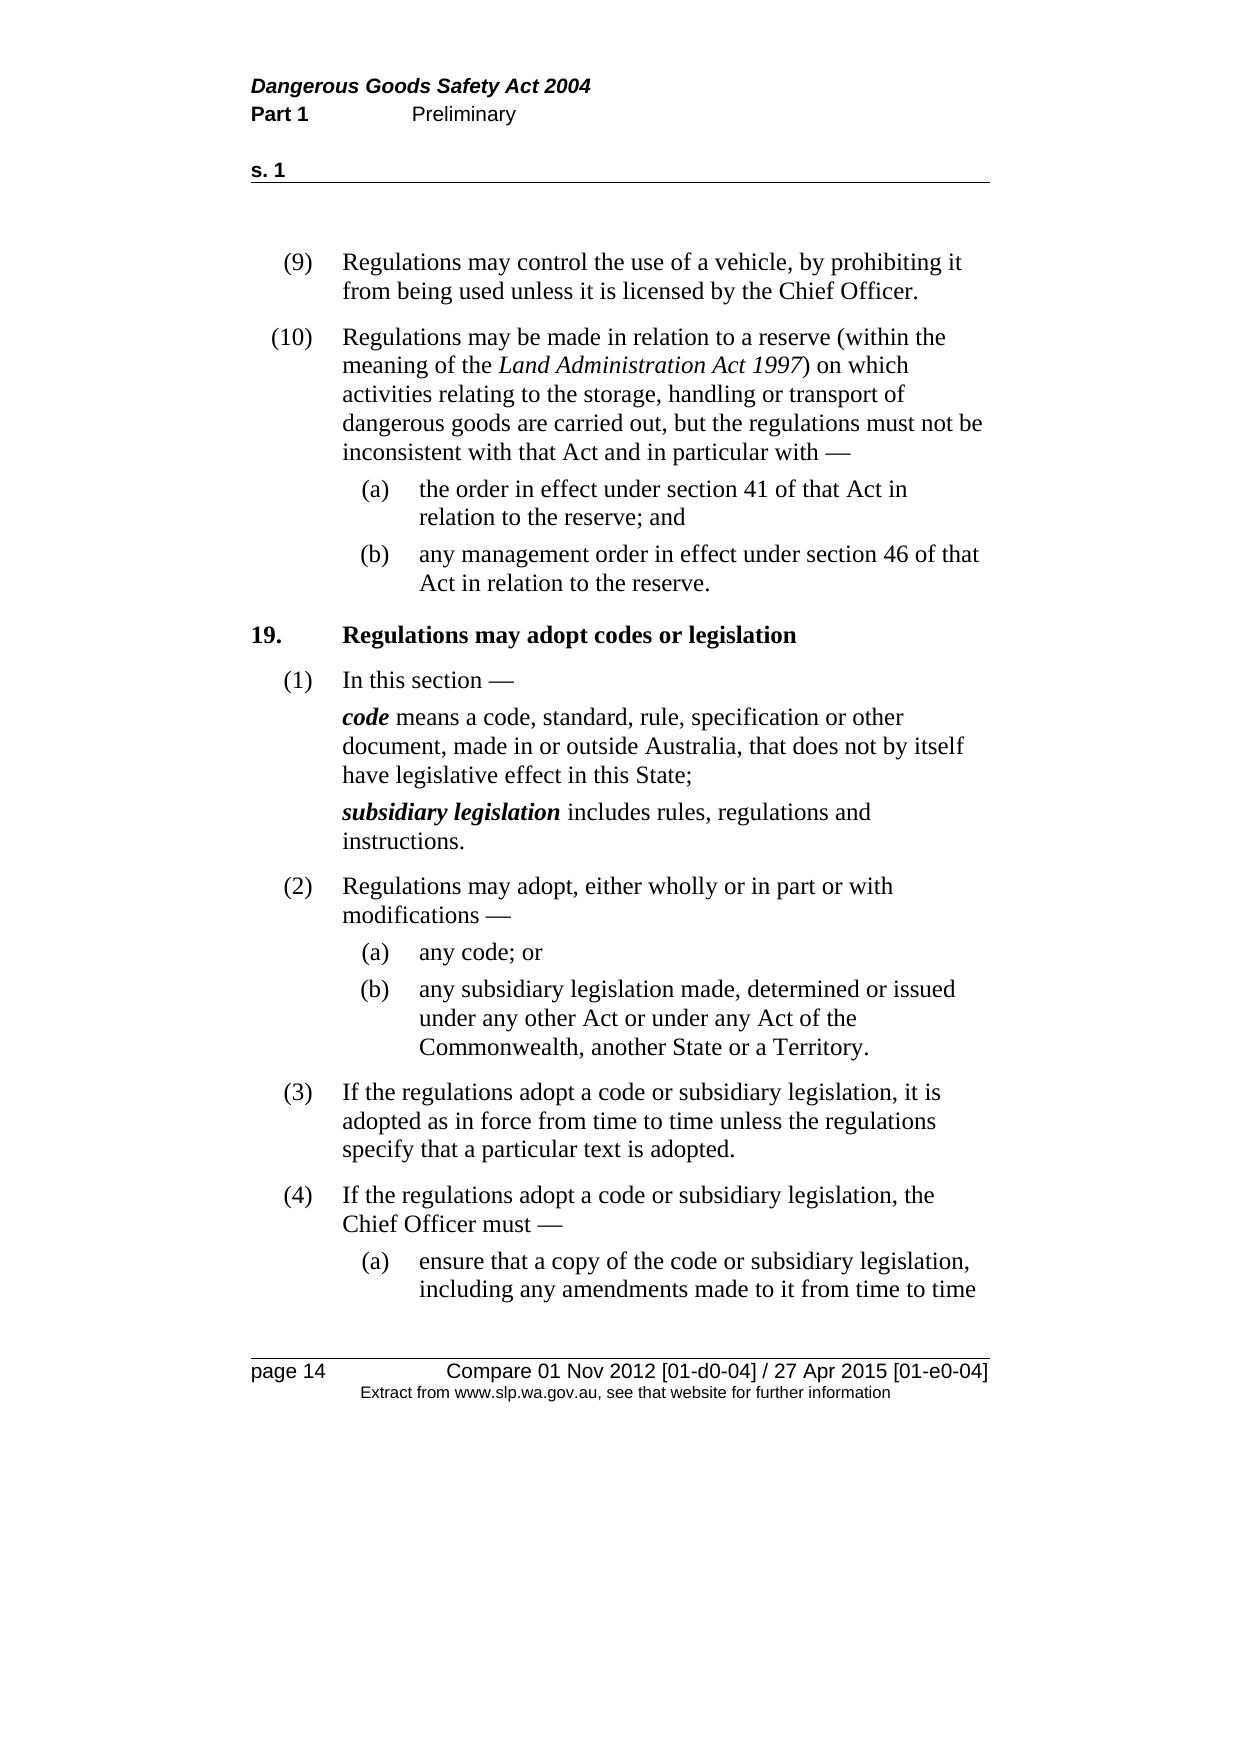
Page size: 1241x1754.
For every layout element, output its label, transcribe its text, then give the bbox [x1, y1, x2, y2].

text (3) If the regulations adopt a code or subsidiary legislation, it is adopted as in force from time to time unless the regulations specify that a particular text is adopted. [251, 1077, 990, 1163]
subtitle 19. Regulations may adopt codes or legislation [251, 620, 990, 649]
text (4) If the regulations adopt a code or subsidiary legislation, the Chief Officer must — [251, 1180, 990, 1237]
text code means a code, standard, rule, specification or other document, made in or outside Australia, that does not by itself have legislative effect in this State; [251, 702, 990, 789]
text (1) In this section — [251, 665, 990, 694]
text (2) Regulations may adopt, either wholly or in part or with modifications — [251, 871, 990, 929]
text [251, 1246, 990, 1303]
text (9) Regulations may control the use of a vehicle, by prohibiting it from being used unless it is licensed by the Chief Officer. [251, 247, 990, 305]
text subsidiary legislation includes rules, regulations and instructions. [251, 797, 990, 854]
text (10) Regulations may be made in relation to a reserve (within the meaning of the Land Administration Act 1997) on which activities relating to the storage, handling or transport of dangerous goods are carried out, but the regulations must not be inconsistent with that Act and in particular with — [251, 322, 990, 465]
text (a) any code; or [251, 937, 990, 966]
text (a) the order in effect under section 41 of that Act in relation to the reserve; and [251, 474, 990, 531]
text (b) any subsidiary legislation made, determined or issued under any other Act or under any Act of the Commonwealth, another State or a Territory. [251, 974, 990, 1060]
text (b) any management order in effect under section 46 of that Act in relation to the reserve. [251, 539, 990, 597]
